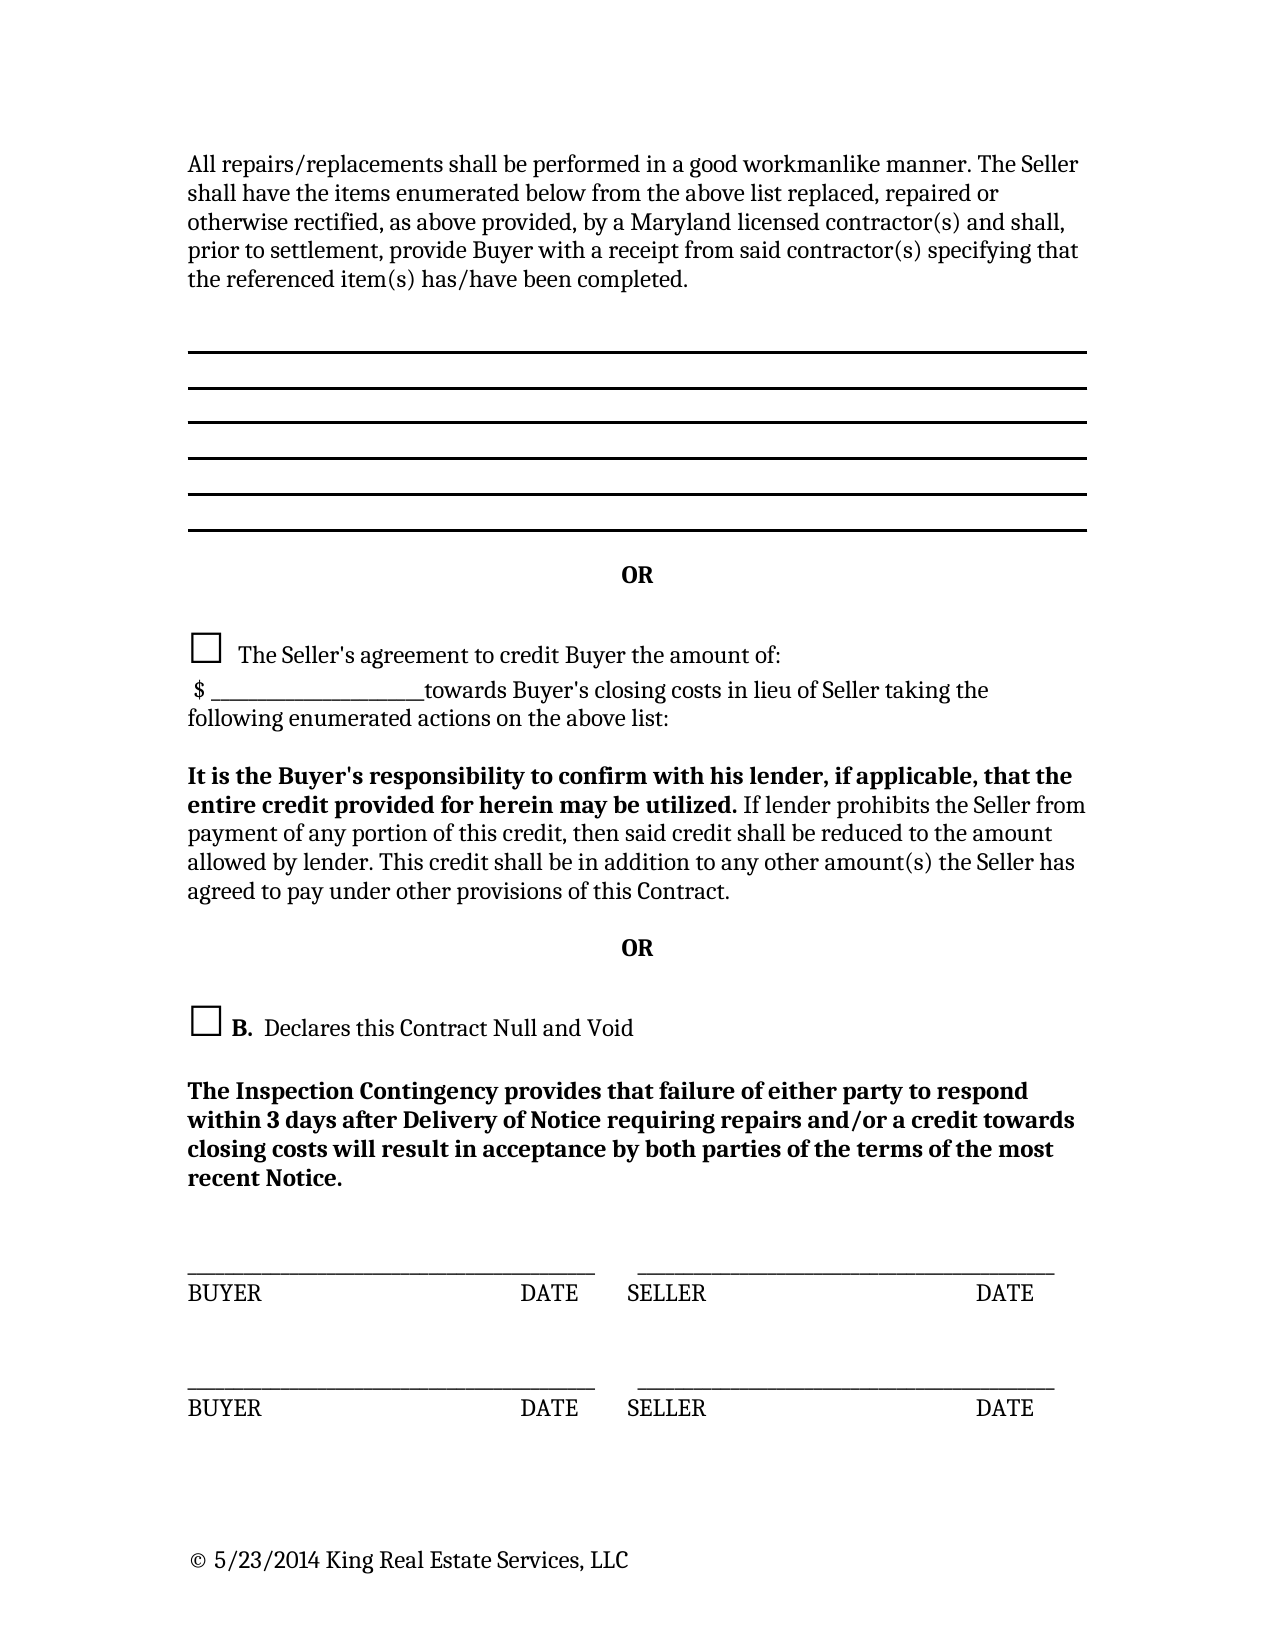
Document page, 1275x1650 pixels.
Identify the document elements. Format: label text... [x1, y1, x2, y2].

text BUYER DATE SELLER DATE [187, 1393, 1087, 1422]
text All repairs/replacements shall be performed in a good workmanlike manner. The Seller shall have the items enumerated below from the above list replaced, repaired or otherwise rectified, as above provided, by a Maryland licensed contractor(s) and shall, prior to settlement, provide Buyer with a receipt from said contractor(s) specifying that the referenced item(s) has/have been completed. [187, 150, 1087, 294]
text ____________________________________________ _____________________________________________ [187, 1365, 1087, 1393]
text OR [187, 561, 1087, 590]
text OR [187, 934, 1087, 963]
text BUYER DATE SELLER DATE [187, 1278, 1087, 1307]
text It is the Buyer's responsibility to confirm with his lender, if applicable, that the entire credit provided for herein may be utilized. If lender prohibits the Seller from payment of any portion of this credit, then said credit shall be reduced to the amount allowed by lender. This credit shall be in addition to any other amount(s) the Seller has agreed to pay under other provisions of this Contract. [187, 762, 1087, 906]
text ____________________________________________ _____________________________________________ [187, 1250, 1087, 1278]
text ☐ B. Declares this Contract Null and Void [187, 992, 1087, 1048]
text The Inspection Contingency provides that failure of either party to respond within 3 days after Delivery of Notice requiring repairs and/or a credit towards closing costs will result in acceptance by both parties of the terms of the most recent Notice. [187, 1077, 1087, 1192]
text ☐ The Seller's agreement to credit Buyer the amount of: [187, 619, 1087, 676]
text $ _______________________towards Buyer's closing costs in lieu of Seller taking the following enumerated actions on the above list: [187, 676, 1087, 733]
